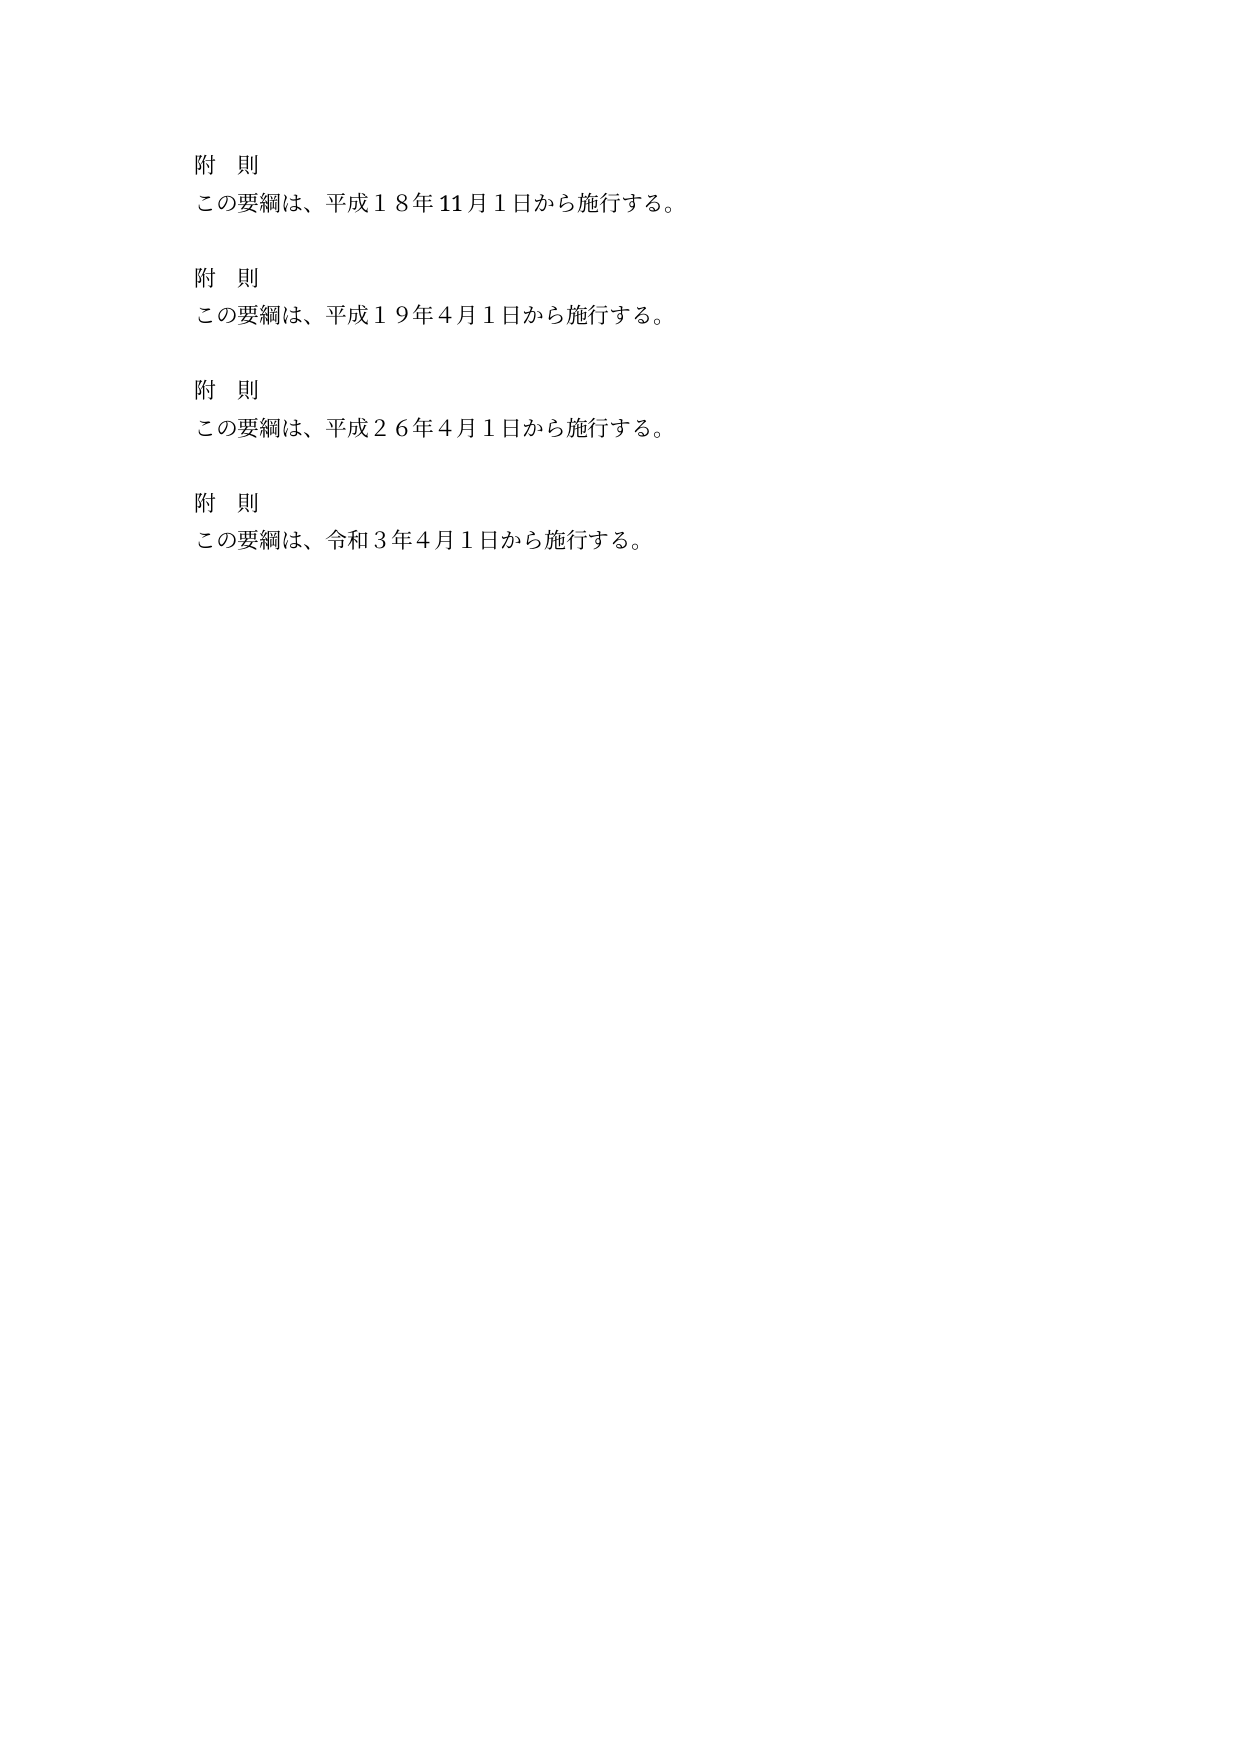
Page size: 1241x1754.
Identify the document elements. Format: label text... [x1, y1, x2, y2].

text この要綱は、令和３年４月１日から施行する。 [106, 521, 1134, 558]
text この要綱は、平成１８年11月１日から施行する。 [106, 183, 1134, 221]
text 附 則 [106, 146, 1134, 183]
text この要綱は、平成１９年４月１日から施行する。 [106, 296, 1134, 333]
text 附 則 [106, 258, 1134, 296]
text 附 則 [106, 483, 1134, 521]
text この要綱は、平成２６年４月１日から施行する。 [106, 408, 1134, 446]
text 附 則 [106, 371, 1134, 408]
